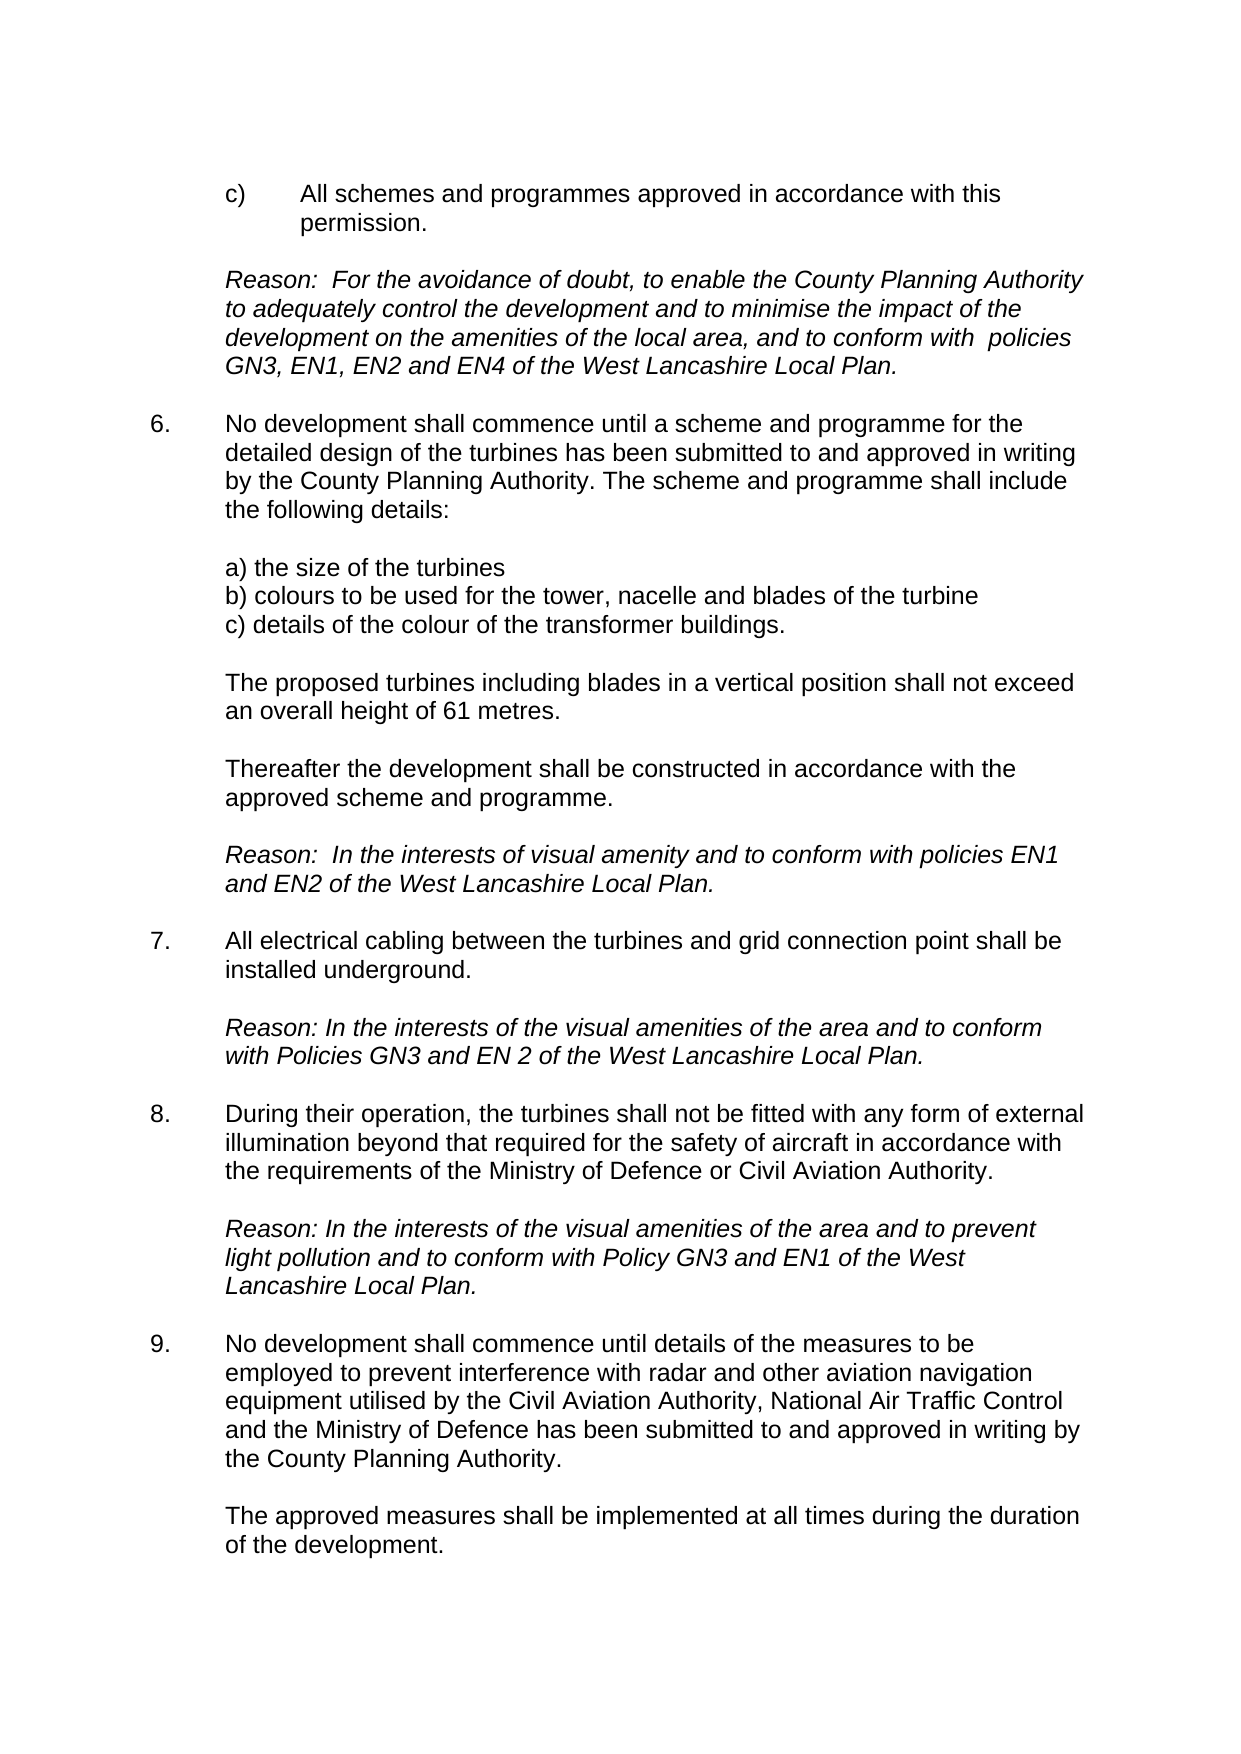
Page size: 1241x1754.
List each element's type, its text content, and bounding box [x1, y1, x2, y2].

text c) details of the colour of the transformer buildings. [150, 610, 1090, 639]
text 7. All electrical cabling between the turbines and grid connection point shall be installed underground. [150, 926, 1090, 984]
text Reason: In the interests of the visual amenities of the area and to prevent light pollution and to conform with Policy GN3 and EN1 of the West Lancashire Local Plan. [225, 1214, 1090, 1300]
text 8. During their operation, the turbines shall not be fitted with any form of external illumination beyond that required for the safety of aircraft in accordance with the requirements of the Ministry of Defence or Civil Aviation Authority. [150, 1099, 1090, 1185]
text c) All schemes and programmes approved in accordance with this permission. [225, 179, 1090, 236]
text a) the size of the turbines [150, 552, 1090, 581]
text Reason: For the avoidance of doubt, to enable the County Planning Authority to adequately control the development and to minimise the impact of the development on the amenities of the local area, and to conform with policies GN3, EN1, EN2 and EN4 of the West Lancashire Local Plan. [225, 265, 1090, 380]
text 6. No development shall commence until a scheme and programme for the detailed design of the turbines has been submitted to and approved in writing by the County Planning Authority. The scheme and programme shall include the following details: [150, 409, 1090, 524]
text The proposed turbines including blades in a vertical position shall not exceed an overall height of 61 metres. [225, 667, 1090, 725]
text Thereafter the development shall be constructed in accordance with the approved scheme and programme. [225, 754, 1090, 811]
text 9. No development shall commence until details of the measures to be employed to prevent interference with radar and other aviation navigation equipment utilised by the Civil Aviation Authority, National Air Traffic Control and the Ministry of Defence has been submitted to and approved in writing by the County Planning Authority. [150, 1329, 1090, 1472]
text Reason: In the interests of visual amenity and to conform with policies EN1 and EN2 of the West Lancashire Local Plan. [225, 840, 1090, 897]
text The approved measures shall be implemented at all times during the duration of the development. [225, 1501, 1090, 1559]
text Reason: In the interests of the visual amenities of the area and to conform with Policies GN3 and EN 2 of the West Lancashire Local Plan. [225, 1012, 1090, 1070]
text b) colours to be used for the tower, nacelle and blades of the turbine [150, 581, 1090, 610]
